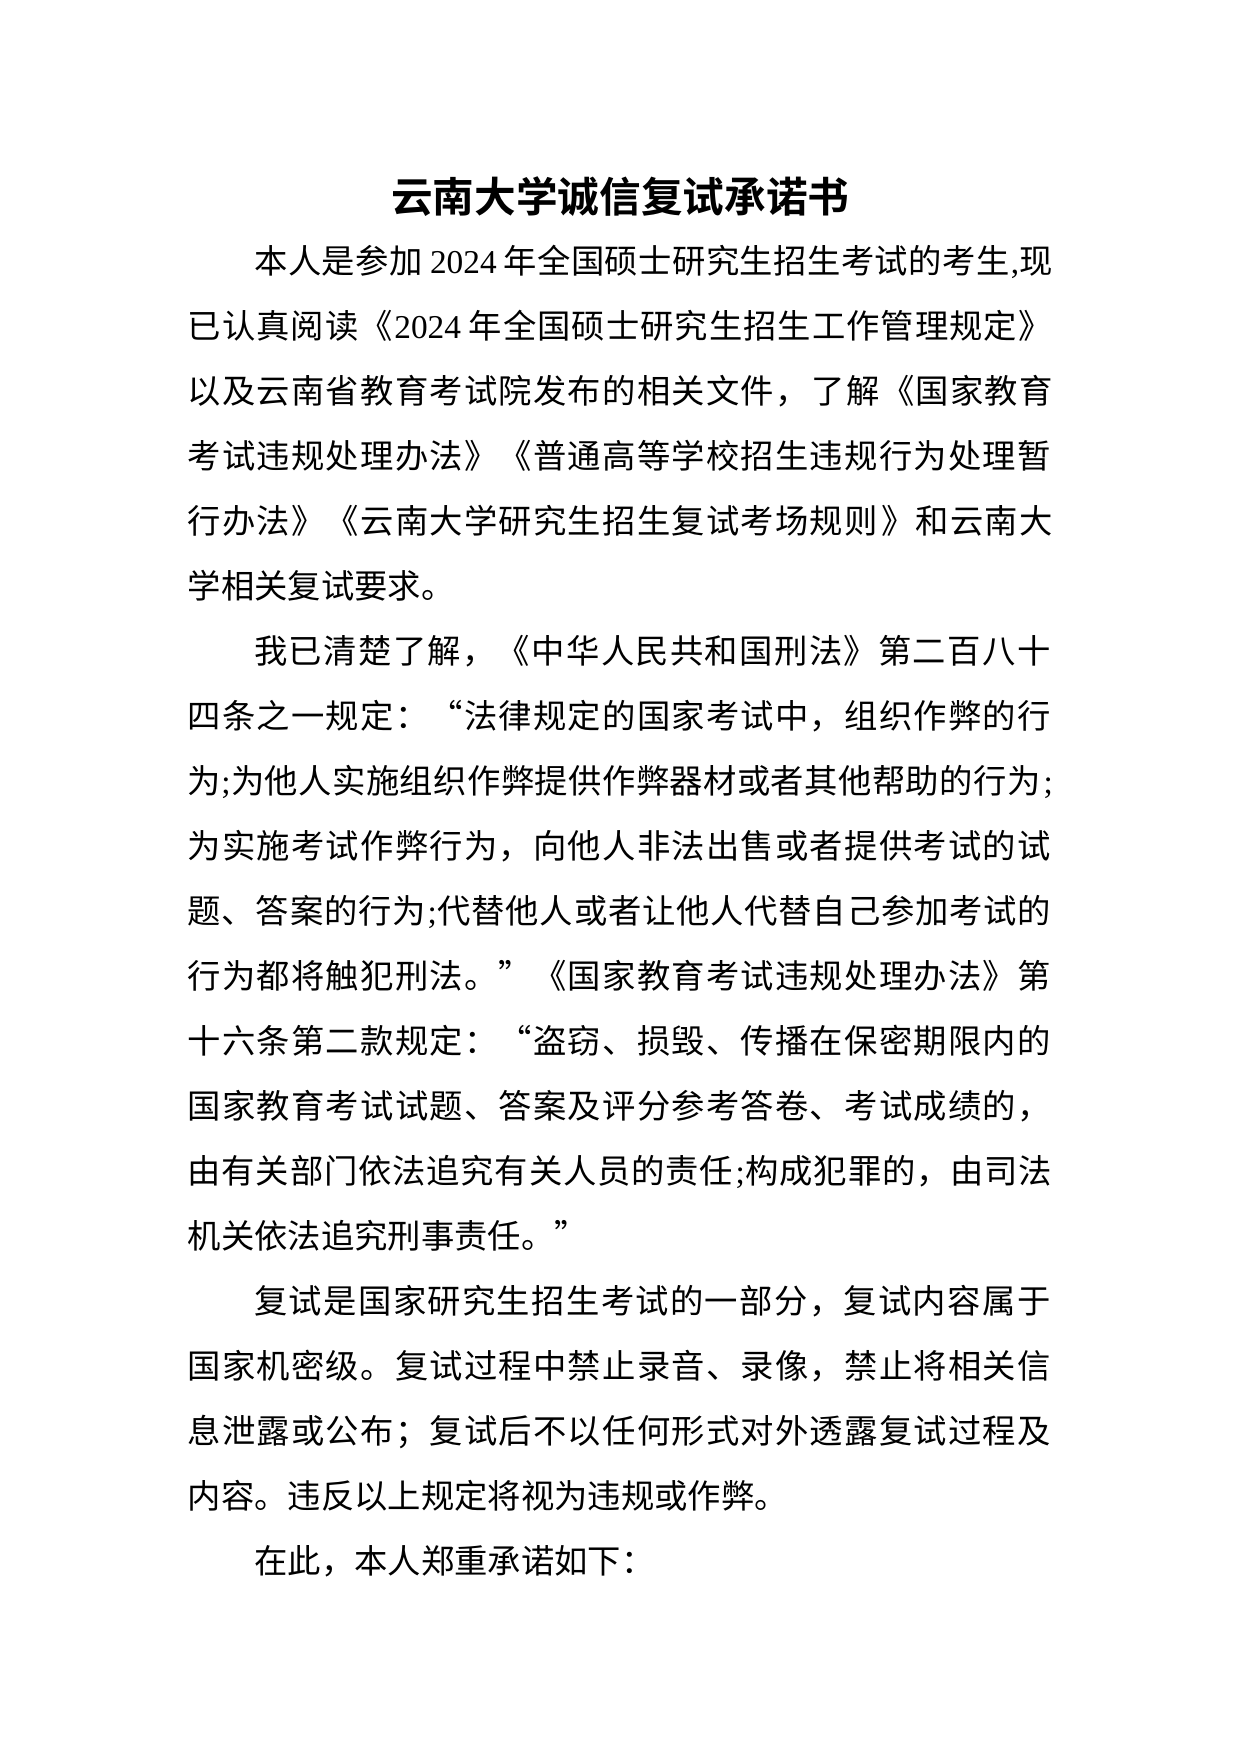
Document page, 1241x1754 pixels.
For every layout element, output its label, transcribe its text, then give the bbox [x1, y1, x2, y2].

text 云南大学诚信复试承诺书 [187, 162, 1053, 227]
text 在此，本人郑重承诺如下： [187, 1527, 1053, 1592]
text 复试是国家研究生招生考试的一部分，复试内容属于国家机密级。复试过程中禁止录音、录像，禁止将相关信息泄露或公布；复试后不以任何形式对外透露复试过程及内容。违反以上规定将视为违规或作弊。 [187, 1267, 1053, 1527]
text 我已清楚了解，《中华人民共和国刑法》第二百八十四条之一规定：“法律规定的国家考试中，组织作弊的行为;为他人实施组织作弊提供作弊器材或者其他帮助的行为;为实施考试作弊行为，向他人非法出售或者提供考试的试题、答案的行为;代替他人或者让他人代替自己参加考试的行为都将触犯刑法。”《国家教育考试违规处理办法》第十六条第二款规定：“盗窃、损毁、传播在保密期限内的国家教育考试试题、答案及评分参考答卷、考试成绩的，由有关部门依法追究有关人员的责任;构成犯罪的，由司法机关依法追究刑事责任。” [187, 617, 1053, 1267]
text 本人是参加2024年全国硕士研究生招生考试的考生,现已认真阅读《2024年全国硕士研究生招生工作管理规定》以及云南省教育考试院发布的相关文件，了解《国家教育考试违规处理办法》《普通高等学校招生违规行为处理暂行办法》《云南大学研究生招生复试考场规则》和云南大学相关复试要求。 [187, 227, 1053, 617]
